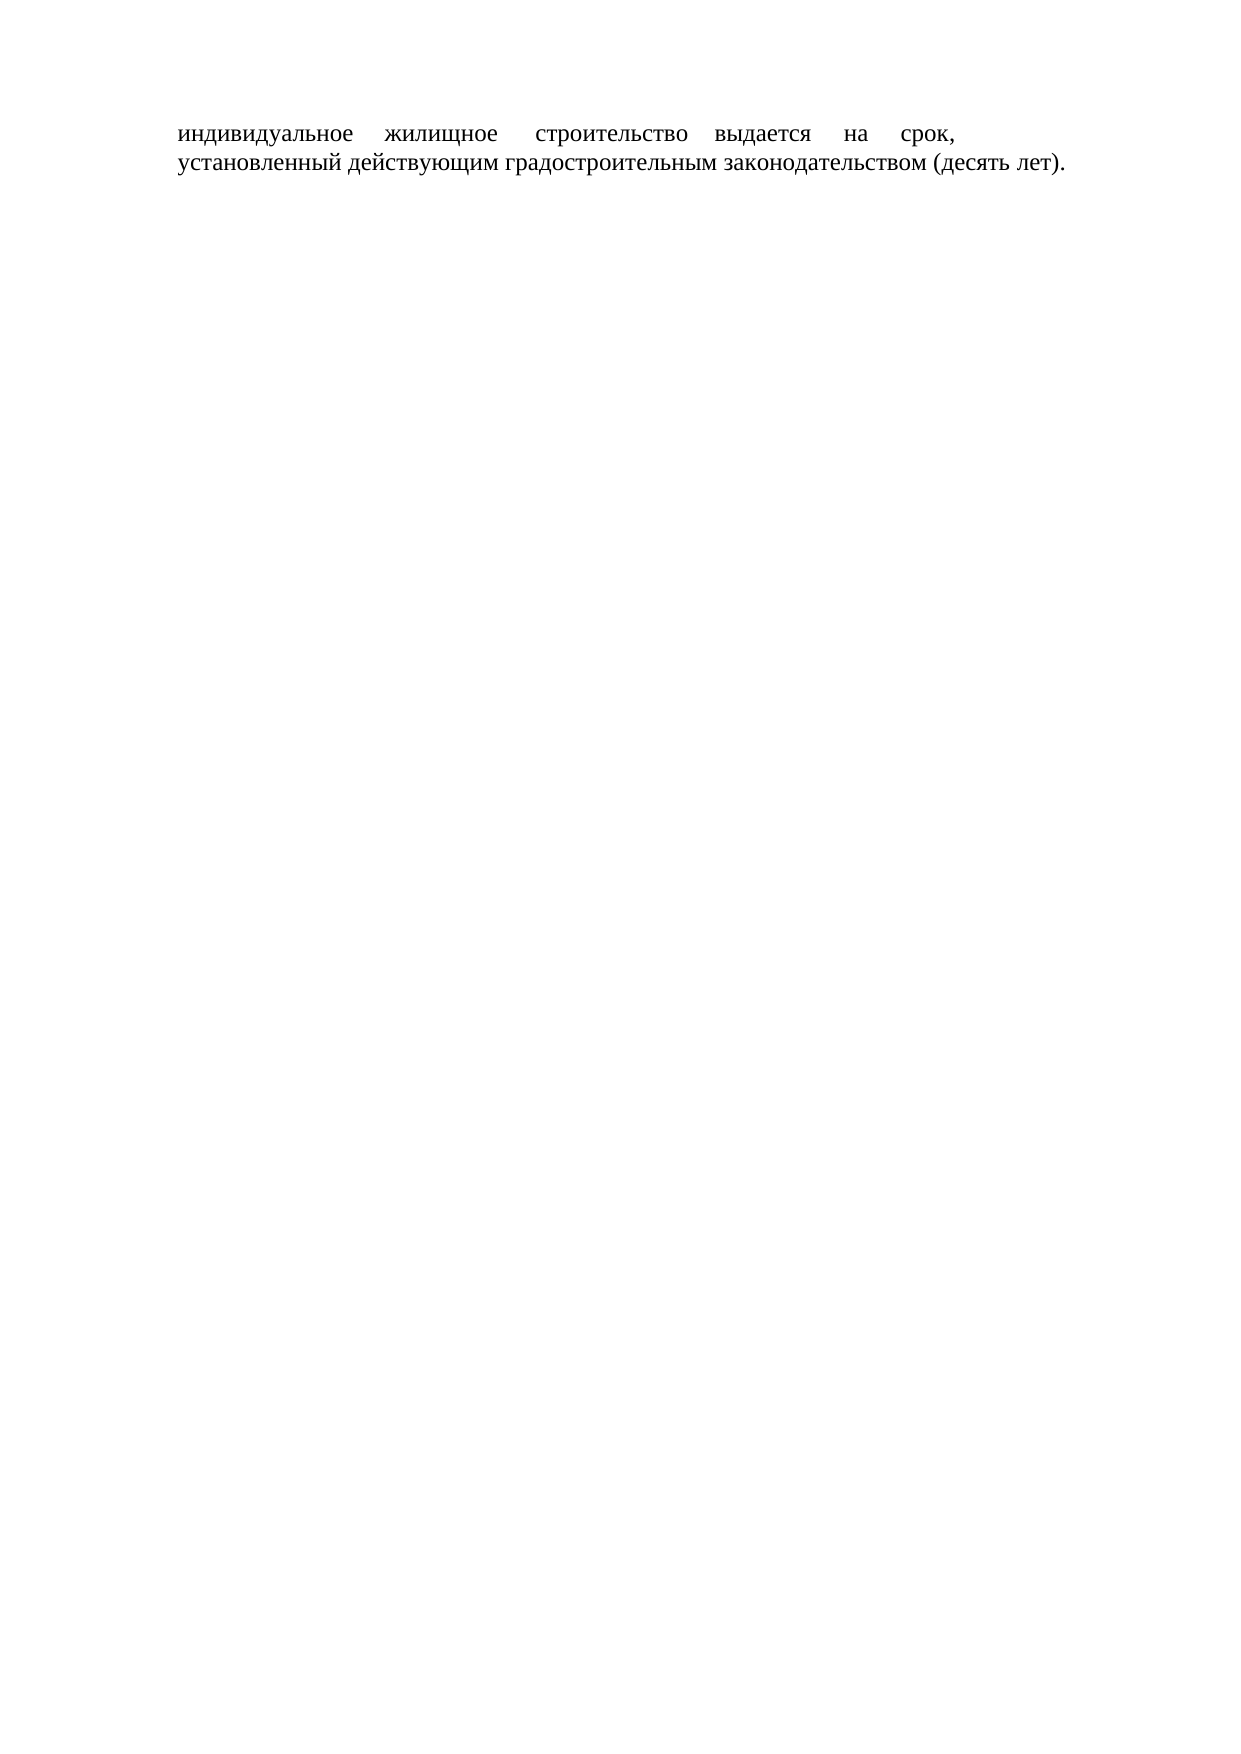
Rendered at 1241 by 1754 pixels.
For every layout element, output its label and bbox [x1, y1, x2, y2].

text [177, 118, 1155, 176]
